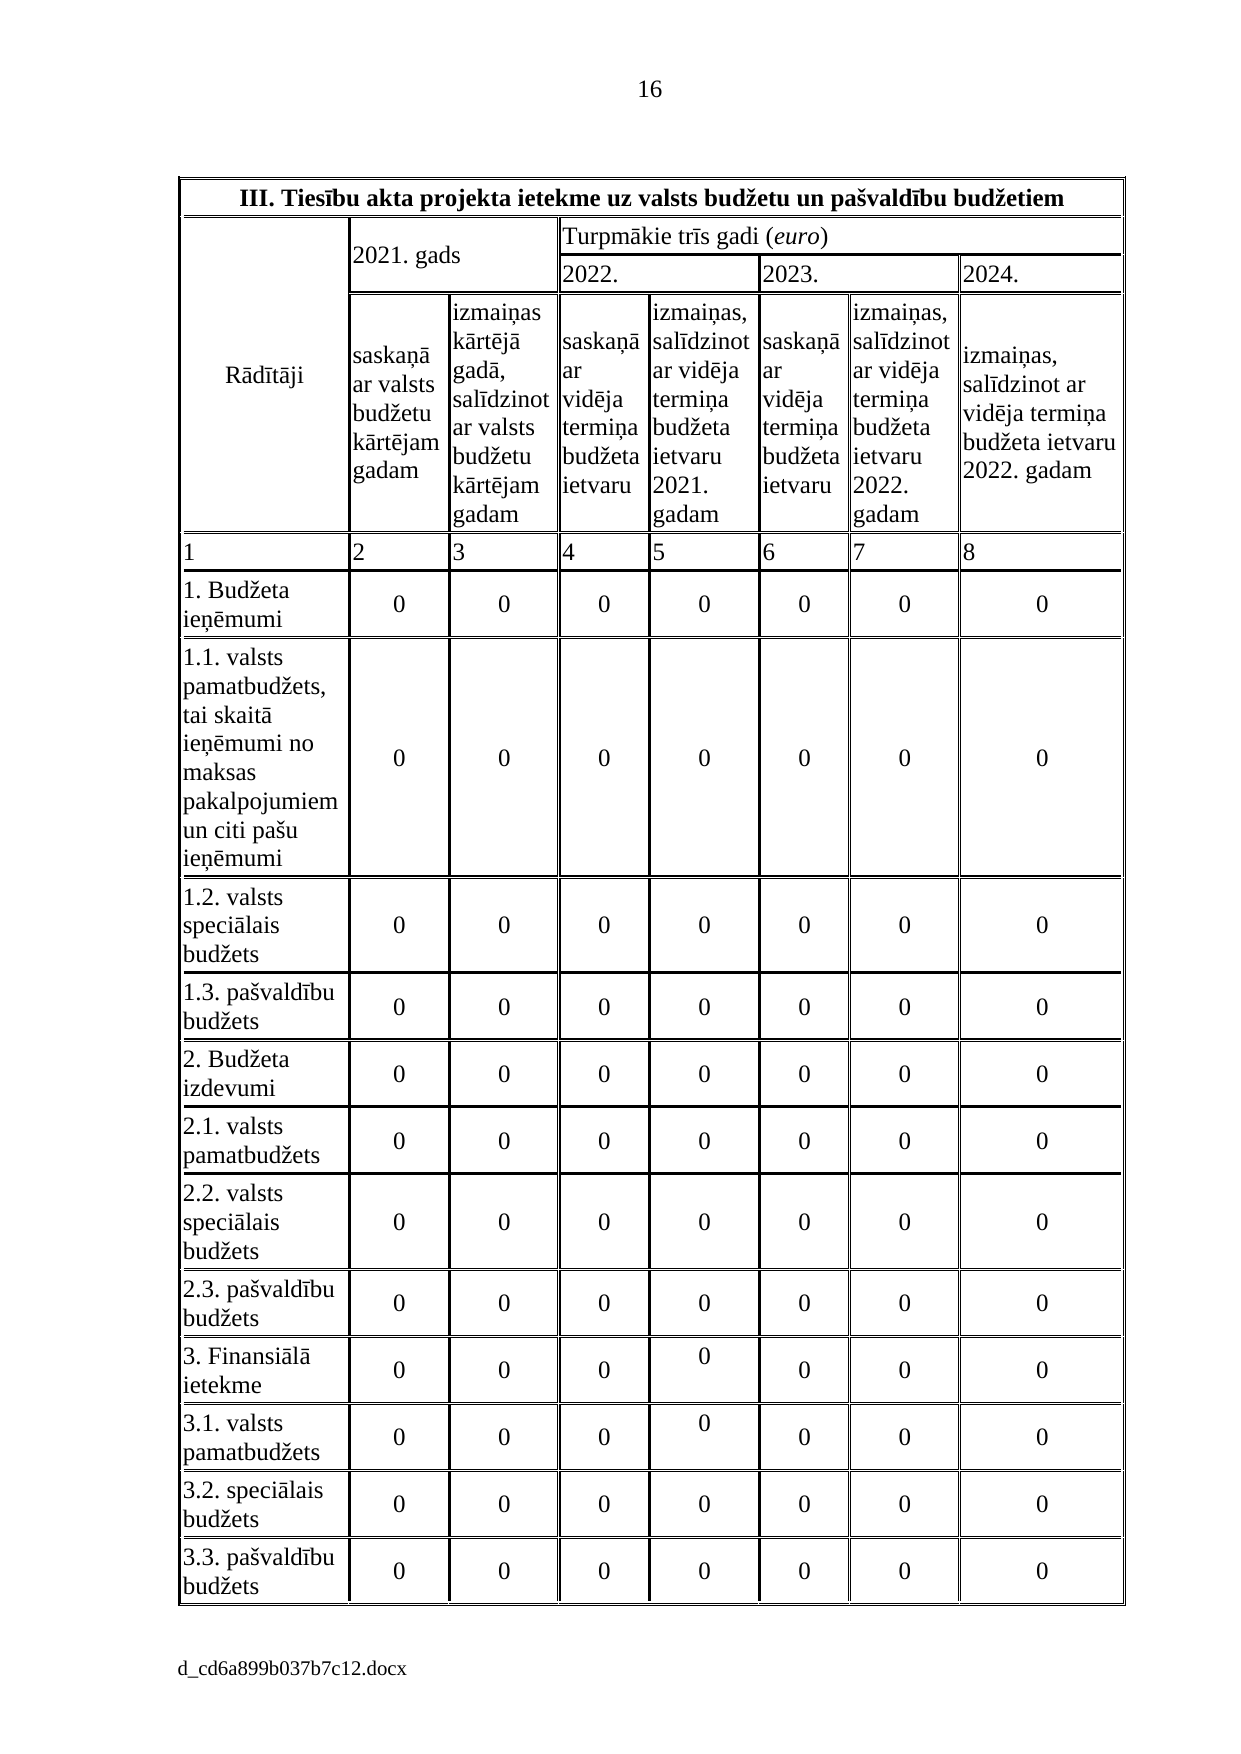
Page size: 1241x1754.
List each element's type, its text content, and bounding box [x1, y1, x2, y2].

table_cell 0 [561, 1042, 648, 1105]
table_cell 0 [761, 1405, 848, 1469]
table_cell 0 [961, 1038, 1123, 1105]
table_cell 0 [449, 1536, 559, 1603]
table_cell 0 [561, 639, 648, 875]
table_cell 0 [561, 1271, 648, 1335]
table_cell 0 [351, 1405, 448, 1469]
table_cell 0 [761, 1175, 848, 1268]
table_cell 0 [851, 1042, 958, 1105]
table_cell 0 [761, 1338, 848, 1402]
table_cell 2024. [961, 253, 1124, 291]
table_cell 0 [960, 1469, 1124, 1536]
table_cell 0 [761, 974, 848, 1038]
table_cell 0 [349, 1539, 449, 1603]
table_cell 0 [961, 971, 1123, 1038]
table_cell 2. Budžeta izdevumi [181, 1038, 348, 1105]
table_cell 0 [561, 1338, 648, 1402]
table_cell 1.1. valsts pamatbudžets, tai skaitā ieņēmumi no maksas pakalpojumiem un citi pašu ieņēmumi [180, 636, 349, 875]
table_cell 0 [960, 1402, 1124, 1469]
table_cell 0 [351, 1271, 448, 1335]
table_cell 0 [351, 639, 448, 875]
table_cell 8 [960, 531, 1124, 569]
table_cell Turpmākie trīs gadi (euro) [559, 215, 1124, 253]
table_cell 0 [351, 1042, 448, 1105]
table_cell 0 [351, 974, 448, 1038]
table_cell 2021. gads [351, 218, 557, 291]
table_cell izmaiņas, salīdzinot ar vidēja termiņa budžeta ietvaru 2022. gadam [961, 291, 1123, 531]
table_cell 0 [451, 1472, 557, 1536]
table_cell 3 [451, 534, 557, 569]
table_cell 2022. [561, 256, 758, 291]
table_cell 3.3. pašvaldību budžets [180, 1536, 349, 1603]
table_cell 0 [451, 1042, 557, 1105]
table_cell 0 [960, 1335, 1124, 1402]
table_cell 0 [961, 1172, 1123, 1268]
table_cell 2.1. valsts pamatbudžets [181, 1105, 348, 1172]
table_cell 1 [180, 531, 349, 569]
table_cell 1. Budžeta ieņēmumi [181, 569, 348, 636]
table_cell 0 [651, 1175, 758, 1268]
table_cell 0 [761, 1472, 848, 1536]
table_cell 0 [561, 1472, 648, 1536]
table_cell 0 [451, 639, 557, 875]
table_cell 0 [351, 1472, 448, 1536]
table_cell 0 [851, 639, 958, 875]
table_cell 0 [451, 974, 557, 1038]
table_cell saskaņā ar vidēja termiņa budžeta ietvaru [561, 295, 648, 531]
table_cell 0 [651, 1405, 758, 1469]
table_cell 0 [651, 1271, 758, 1335]
table_cell 0 [761, 1108, 848, 1172]
table_cell 0 [351, 1108, 448, 1172]
table_cell 6 [761, 534, 848, 569]
table_cell 0 [651, 1472, 758, 1536]
table_cell 0 [651, 1042, 758, 1105]
table_cell 0 [561, 1405, 648, 1469]
table_cell 0 [961, 875, 1123, 971]
table_cell 0 [761, 879, 848, 971]
table_cell 3.2. speciālais budžets [180, 1469, 349, 1536]
table_cell 0 [851, 572, 958, 636]
table_cell 7 [851, 534, 958, 569]
table_cell 0 [851, 1108, 958, 1172]
table_cell 0 [451, 879, 557, 971]
table_cell saskaņā ar vidēja termiņa budžeta ietvaru [761, 295, 848, 531]
table_cell 0 [651, 879, 758, 971]
table_cell 0 [451, 1108, 557, 1172]
table_cell 0 [651, 1108, 758, 1172]
table_cell 0 [960, 1536, 1124, 1603]
table_cell 2 [351, 534, 448, 569]
table_cell 2.2. valsts speciālais budžets [181, 1172, 348, 1268]
table_cell izmaiņas kārtējā gadā, salīdzinot ar valsts budžetu kārtējam gadam [451, 295, 557, 531]
table_cell 5 [651, 534, 758, 569]
table_cell 4 [561, 534, 648, 569]
table_cell 0 [651, 639, 758, 875]
table_cell 0 [559, 1539, 649, 1603]
table_cell 3.1. valsts pamatbudžets [180, 1402, 349, 1469]
table_cell izmaiņas, salīdzinot ar vidēja termiņa budžeta ietvaru 2021. gadam [651, 295, 758, 531]
table_cell 0 [651, 974, 758, 1038]
table_cell 0 [451, 572, 557, 636]
table_cell 0 [851, 1175, 958, 1268]
table_cell 0 [561, 879, 648, 971]
table_cell 0 [960, 636, 1124, 875]
table_cell 0 [651, 572, 758, 636]
table_cell 0 [351, 1338, 448, 1402]
table_cell 0 [351, 572, 448, 636]
table_cell 0 [850, 1539, 959, 1603]
table_header III. Tiesību akta projekta ietekme uz valsts budžetu un pašvaldību budžetiem [181, 180, 1123, 215]
table_cell 0 [761, 1271, 848, 1335]
table_cell izmaiņas, salīdzinot ar vidēja termiņa budžeta ietvaru 2022. gadam [851, 295, 958, 531]
table_cell 0 [351, 1175, 448, 1268]
table_cell 0 [761, 572, 848, 636]
table_cell 0 [759, 1539, 849, 1603]
table_cell 1.2. valsts speciālais budžets [181, 875, 348, 971]
table_cell 0 [561, 974, 648, 1038]
table_cell 2023. [761, 256, 958, 291]
table_cell Rādītāji [180, 215, 349, 531]
table_cell 0 [761, 639, 848, 875]
table_cell 0 [451, 1271, 557, 1335]
table_cell 0 [961, 1105, 1123, 1172]
table_cell 0 [451, 1338, 557, 1402]
table_cell 0 [561, 1108, 648, 1172]
table_cell 2.3. pašvaldību budžets [180, 1268, 349, 1335]
table_cell 0 [561, 572, 648, 636]
table_cell 0 [960, 1268, 1124, 1335]
table_cell 0 [451, 1405, 557, 1469]
table_cell 0 [649, 1539, 759, 1603]
table_cell 0 [651, 1338, 758, 1402]
table_cell 0 [761, 1042, 848, 1105]
table_cell 3. Finansiālā ietekme [180, 1335, 349, 1402]
table_cell 0 [851, 1405, 958, 1469]
table_cell 1.3. pašvaldību budžets [181, 971, 348, 1038]
table_cell 0 [451, 1175, 557, 1268]
table_cell 0 [561, 1175, 648, 1268]
table_cell 0 [851, 879, 958, 971]
table_cell 0 [851, 1472, 958, 1536]
table_cell 0 [961, 569, 1123, 636]
table_cell 0 [851, 1338, 958, 1402]
table_cell 0 [351, 879, 448, 971]
table_cell 0 [851, 974, 958, 1038]
table_cell 0 [851, 1271, 958, 1335]
table_cell saskaņā ar valsts budžetu kārtējam gadam [351, 295, 448, 531]
